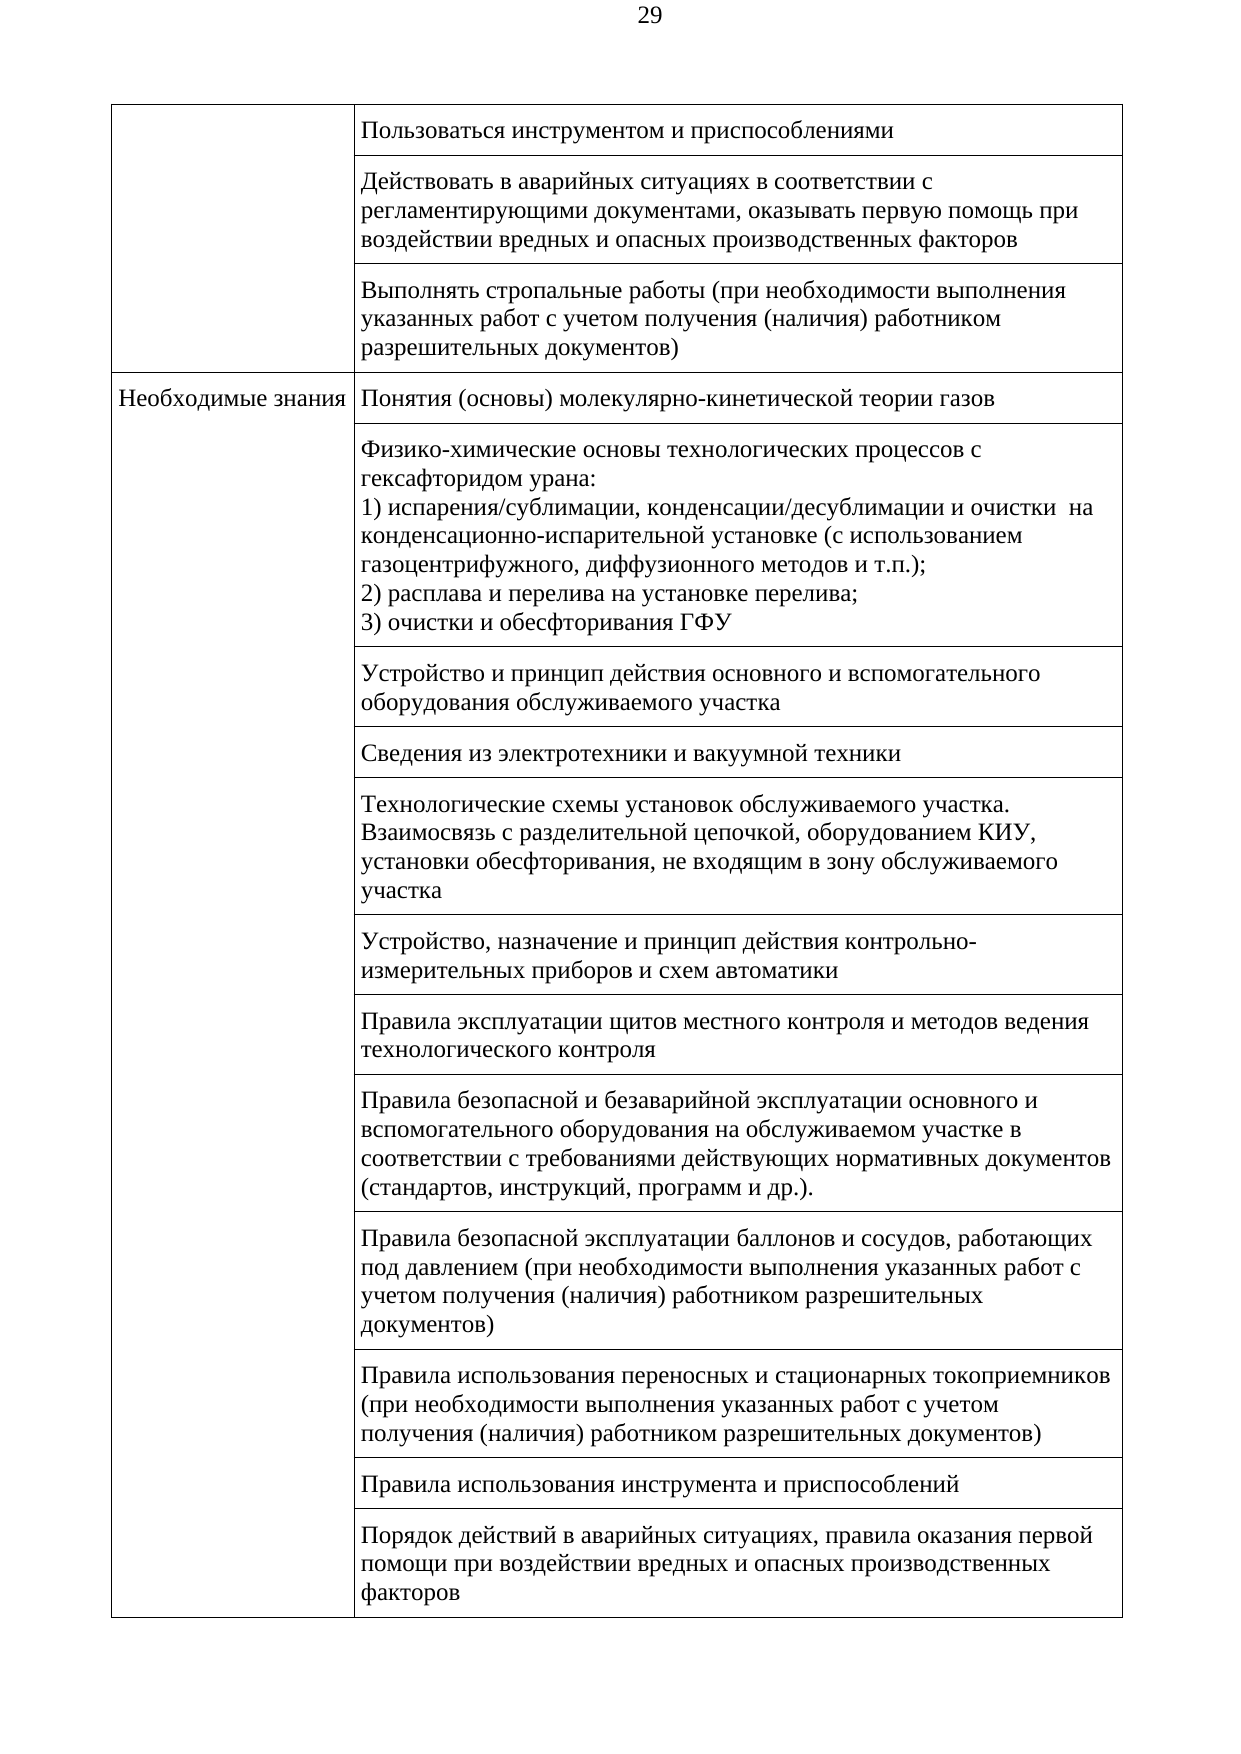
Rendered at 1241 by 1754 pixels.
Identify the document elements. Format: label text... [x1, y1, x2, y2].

table_cell Правила использования переносных и стационарных токоприемников (при необходимости выполнения указанных работ с учетом получения (наличия) работником разрешительных документов) [355, 1350, 1122, 1457]
table_cell Понятия (основы) молекулярно-кинетической теории газов [355, 373, 1122, 423]
table_cell Устройство и принцип действия основного и вспомогательного оборудования обслуживаемого участка [355, 647, 1122, 726]
table_cell Пользоваться инструментом и приспособлениями [355, 105, 1122, 154]
table_cell Технологические схемы установок обслуживаемого участка. Взаимосвязь с разделительной цепочкой, оборудованием КИУ, установки обесфторивания, не входящим в зону обслуживаемого участка [355, 778, 1122, 914]
table_cell Физико-химические основы технологических процессов с гексафторидом урана: 1) испарения/сублимации, конденсации/десублимации и очистки на конденсационно-испарительной установке (с использованием газоцентрифужного, диффузионного методов и т.п.); 2) расплава и перелива на установке перелива; 3) очистки и обесфторивания ГФУ [355, 424, 1122, 646]
table_cell Правила безопасной и безаварийной эксплуатации основного и вспомогательного оборудования на обслуживаемом участке в соответствии с требованиями действующих нормативных документов (стандартов, инструкций, программ и др.). [355, 1075, 1122, 1211]
table_cell Устройство, назначение и принцип действия контрольно-измерительных приборов и схем автоматики [355, 915, 1122, 994]
table_cell Сведения из электротехники и вакуумной техники [355, 727, 1122, 777]
table_cell Необходимые знания [112, 373, 354, 1617]
table_cell Выполнять стропальные работы (при необходимости выполнения указанных работ с учетом получения (наличия) работником разрешительных документов) [355, 264, 1122, 372]
table_cell Порядок действий в аварийных ситуациях, правила оказания первой помощи при воздействии вредных и опасных производственных факторов [355, 1509, 1122, 1617]
table_cell Правила использования инструмента и приспособлений [355, 1458, 1122, 1508]
table_cell Правила эксплуатации щитов местного контроля и методов ведения технологического контроля [355, 995, 1122, 1074]
table_cell Действовать в аварийных ситуациях в соответствии с регламентирующими документами, оказывать первую помощь при воздействии вредных и опасных производственных факторов [355, 156, 1122, 263]
table_cell Правила безопасной эксплуатации баллонов и сосудов, работающих под давлением (при необходимости выполнения указанных работ с учетом получения (наличия) работником разрешительных документов) [355, 1212, 1122, 1348]
